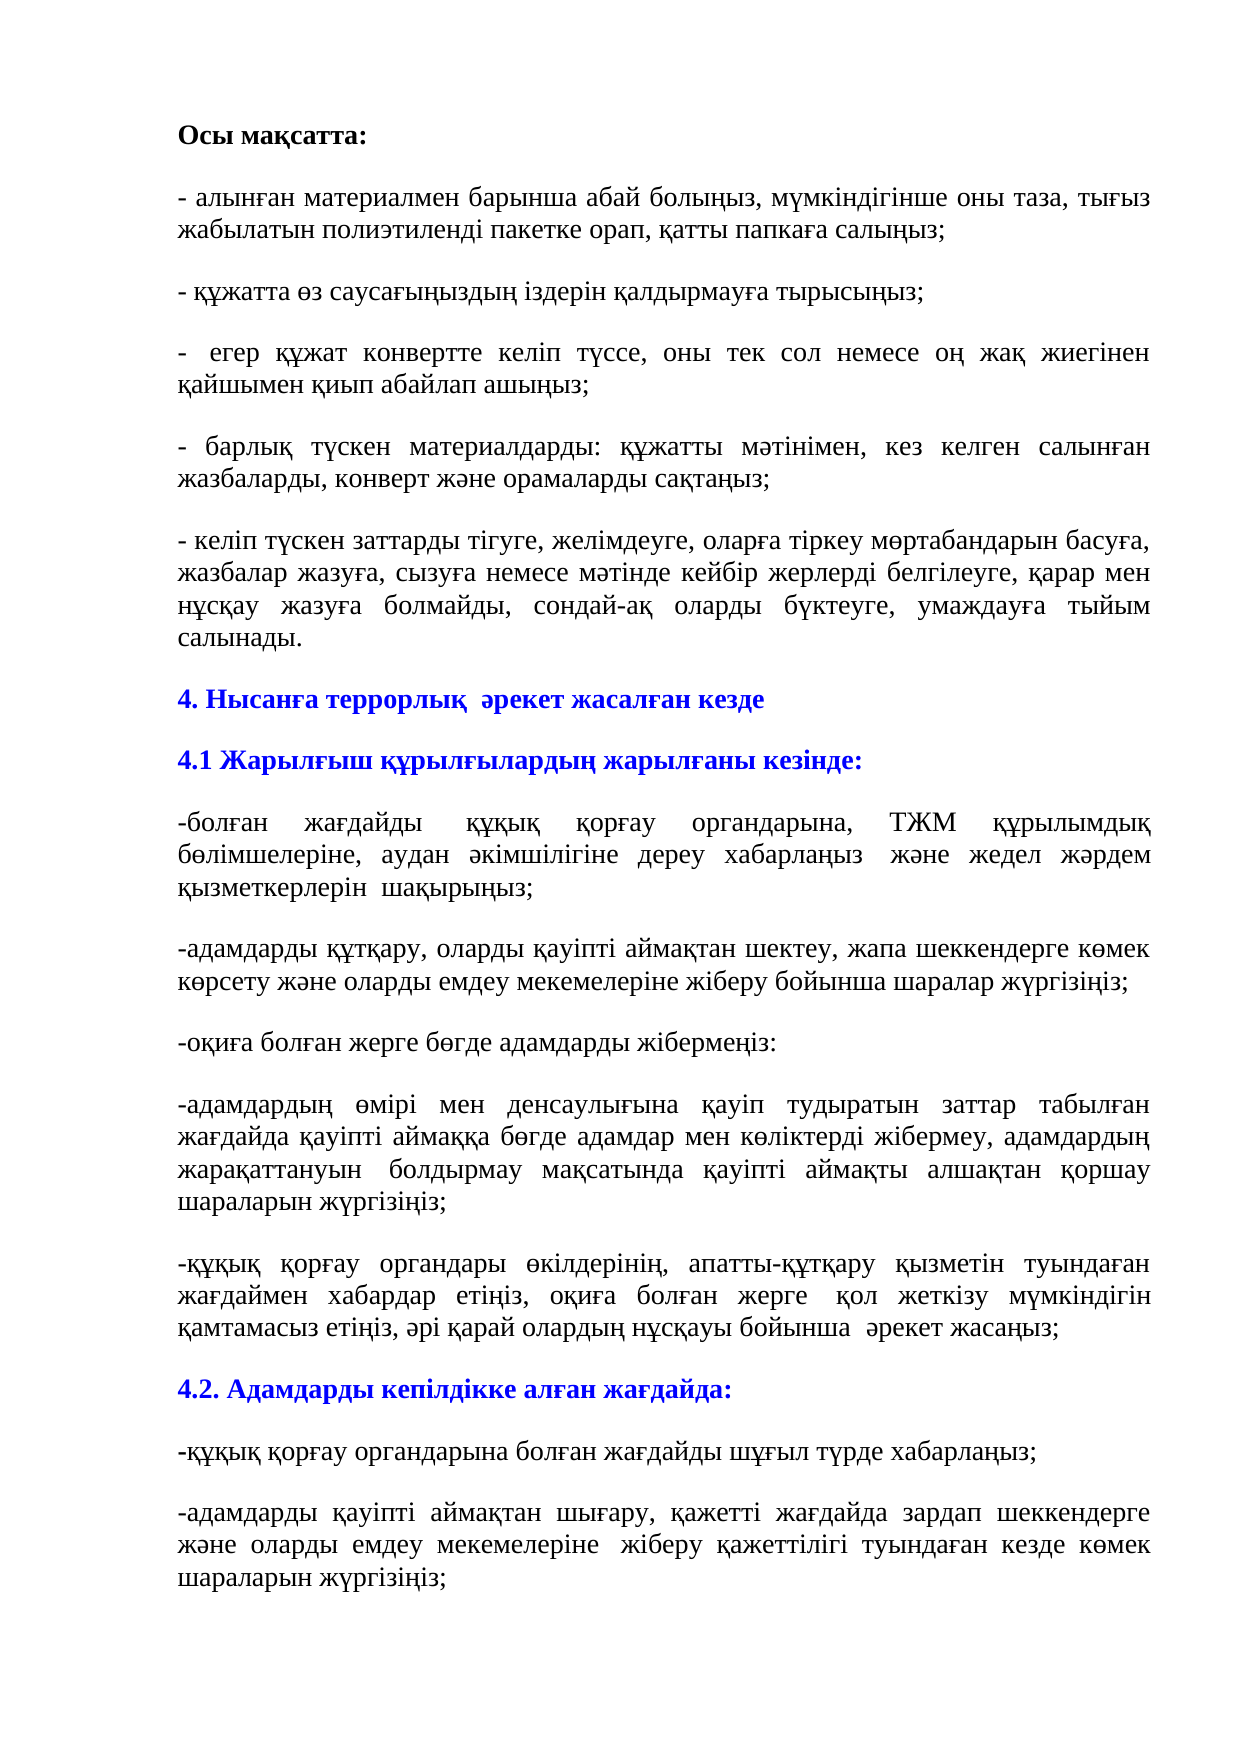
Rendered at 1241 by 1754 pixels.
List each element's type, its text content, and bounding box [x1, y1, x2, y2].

text -болған жағдайды құқық қорғау органдарына, ТЖМ құрылымдық бөлімшелеріне, аудан әкімшілігіне дереу хабарлаңыз және жедел жәрдем қызметкерлерін шақырыңыз; [177, 805, 1152, 902]
text - құжатта өз саусағыңыздың іздерін қалдырмауға тырысыңыз; [177, 274, 1152, 306]
text 4.1 Жарылғыш құрылғылардың жарылғаны кезінде: [177, 743, 1152, 776]
text - келіп түскен заттарды тігуге, желімдеуге, оларға тіркеу мөртабандарын басуға, жазбалар жазуға, сызуға немесе мәтінде кейбір жерлерді белгілеуге, қарар мен нұсқау жазуға болмайды, сондай-ақ оларды бүктеуге, умаждауға тыйым салынады. [177, 523, 1152, 653]
text - егер құжат конвертте келіп түссе, оны тек сол немесе оң жақ жиегінен қайшымен қиып абайлап ашыңыз; [177, 335, 1152, 400]
text -адамдарды құтқару, оларды қауіпті аймақтан шектеу, жапа шеккендерге көмек көрсету және оларды емдеу мекемелеріне жіберу бойынша шаралар жүргізіңіз; [177, 931, 1152, 996]
text -адамдардың өмірі мен денсаулығына қауіп тудыратын заттар табылған жағдайда қауіпті аймаққа бөгде адамдар мен көліктерді жібермеу, адамдардың жарақаттануын болдырмау мақсатында қауіпті аймақты алшақтан қоршау шараларын жүргізіңіз; [177, 1087, 1152, 1216]
text - алынған материалмен барынша абай болыңыз, мүмкіндігінше оны таза, тығыз жабылатын полиэтиленді пакетке орап, қатты папкаға салыңыз; [177, 180, 1152, 244]
text Осы мақсатта: [177, 118, 1152, 151]
text -оқиға болған жерге бөгде адамдарды жібермеңіз: [177, 1025, 1152, 1058]
text -адамдарды қауіпті аймақтан шығару, қажетті жағдайда зардап шеккендерге және оларды емдеу мекемелеріне жіберу қажеттілігі туындаған кезде көмек шараларын жүргізіңіз; [177, 1495, 1152, 1592]
text 4. Нысанға террорлық әрекет жасалған кезде [177, 682, 1152, 714]
text -құқық қорғау органдарына болған жағдайды шұғыл түрде хабарлаңыз; [177, 1433, 1152, 1466]
text 4.2. Адамдарды кепілдікке алған жағдайда: [177, 1372, 1152, 1404]
text - барлық түскен материалдарды: құжатты мәтінімен, кез келген салынған жазбаларды, конверт және орамаларды сақтаңыз; [177, 429, 1152, 494]
text -құқық қорғау органдары өкілдерінің, апатты-құтқару қызметін туындаған жағдаймен хабардар етіңіз, оқиға болған жерге қол жеткізу мүмкіндігін қамтамасыз етіңіз, әрі қарай олардың нұсқауы бойынша әрекет жасаңыз; [177, 1246, 1152, 1343]
